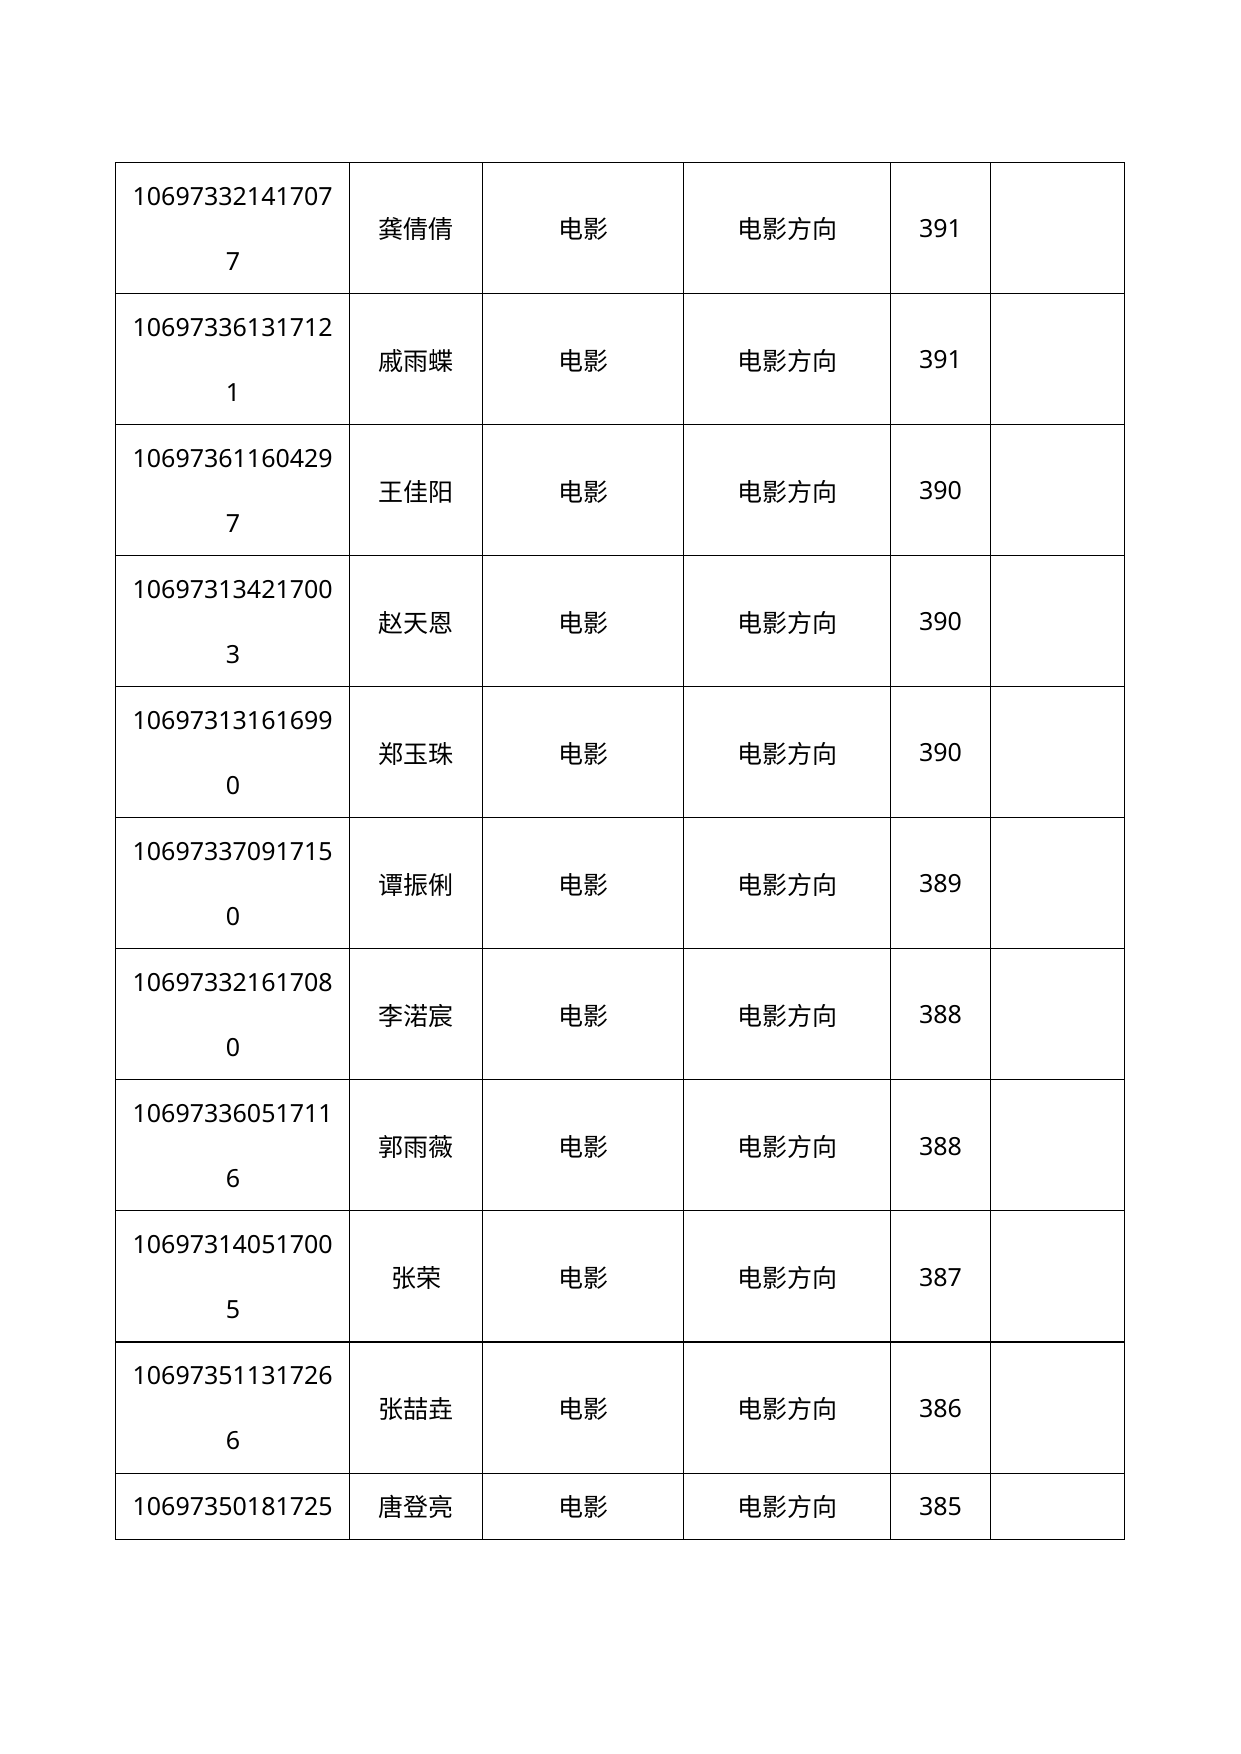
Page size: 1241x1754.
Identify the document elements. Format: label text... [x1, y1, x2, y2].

table_cell [991, 687, 1124, 817]
table_cell 390 [891, 556, 990, 686]
table_cell 郭雨薇 [350, 1080, 482, 1210]
table_cell 106973134217003 [116, 556, 349, 686]
table_cell 电影 [483, 1080, 683, 1210]
table_cell 电影方向 [684, 818, 890, 948]
table_cell 388 [891, 949, 990, 1079]
table_cell 电影 [483, 556, 683, 686]
table_cell 郑玉珠 [350, 687, 482, 817]
table_cell 电影方向 [684, 1211, 890, 1341]
table_cell 387 [891, 1211, 990, 1341]
table_cell 电影方向 [684, 687, 890, 817]
table_cell 电影方向 [684, 556, 890, 686]
table_cell [991, 1474, 1124, 1538]
table_cell 龚倩倩 [350, 163, 482, 293]
table_cell 电影方向 [684, 949, 890, 1079]
table_cell 电影方向 [684, 294, 890, 424]
table_cell 戚雨蝶 [350, 294, 482, 424]
table_cell 电影 [483, 425, 683, 555]
table_cell [991, 1343, 1124, 1472]
table_cell 电影 [483, 949, 683, 1079]
table_cell 赵天恩 [350, 556, 482, 686]
table_cell 390 [891, 687, 990, 817]
table_cell 张荣 [350, 1211, 482, 1341]
table_cell 106973321617080 [116, 949, 349, 1079]
table_cell 电影方向 [684, 1474, 890, 1538]
table_cell 王佳阳 [350, 425, 482, 555]
table_cell [991, 425, 1124, 555]
table_cell [991, 1080, 1124, 1210]
table_cell 106973611604297 [116, 425, 349, 555]
table_cell 电影方向 [684, 1343, 890, 1472]
table_cell 106973370917150 [116, 818, 349, 948]
table_cell [991, 949, 1124, 1079]
table_cell 电影 [483, 1343, 683, 1472]
table_cell [991, 163, 1124, 293]
table_cell 391 [891, 163, 990, 293]
table_cell [991, 818, 1124, 948]
table_cell 电影 [483, 687, 683, 817]
table_cell 谭振俐 [350, 818, 482, 948]
table_cell 106973140517005 [116, 1211, 349, 1341]
table_cell 106973361317121 [116, 294, 349, 424]
table_cell [991, 1211, 1124, 1341]
table_cell 电影 [483, 163, 683, 293]
table_cell 389 [891, 818, 990, 948]
table_cell 李渃宸 [350, 949, 482, 1079]
table_cell 电影 [483, 294, 683, 424]
table_cell 106973511317266 [116, 1343, 349, 1472]
table_cell 电影 [483, 1474, 683, 1538]
table_cell 386 [891, 1343, 990, 1472]
table_cell 385 [891, 1474, 990, 1538]
table_cell 388 [891, 1080, 990, 1210]
table_cell 张喆垚 [350, 1343, 482, 1472]
table_cell 106973321417077 [116, 163, 349, 293]
table_cell 390 [891, 425, 990, 555]
table_cell 电影 [483, 1211, 683, 1341]
table_cell 电影方向 [684, 1080, 890, 1210]
table_cell 106973360517116 [116, 1080, 349, 1210]
table_cell 电影方向 [684, 163, 890, 293]
table_cell 106973131616990 [116, 687, 349, 817]
table_cell 唐登亮 [350, 1474, 482, 1538]
table_cell 电影 [483, 818, 683, 948]
table_cell [991, 556, 1124, 686]
table_cell 391 [891, 294, 990, 424]
table_cell 106973501817257 [116, 1474, 349, 1538]
table_cell 电影方向 [684, 425, 890, 555]
table_cell [991, 294, 1124, 424]
